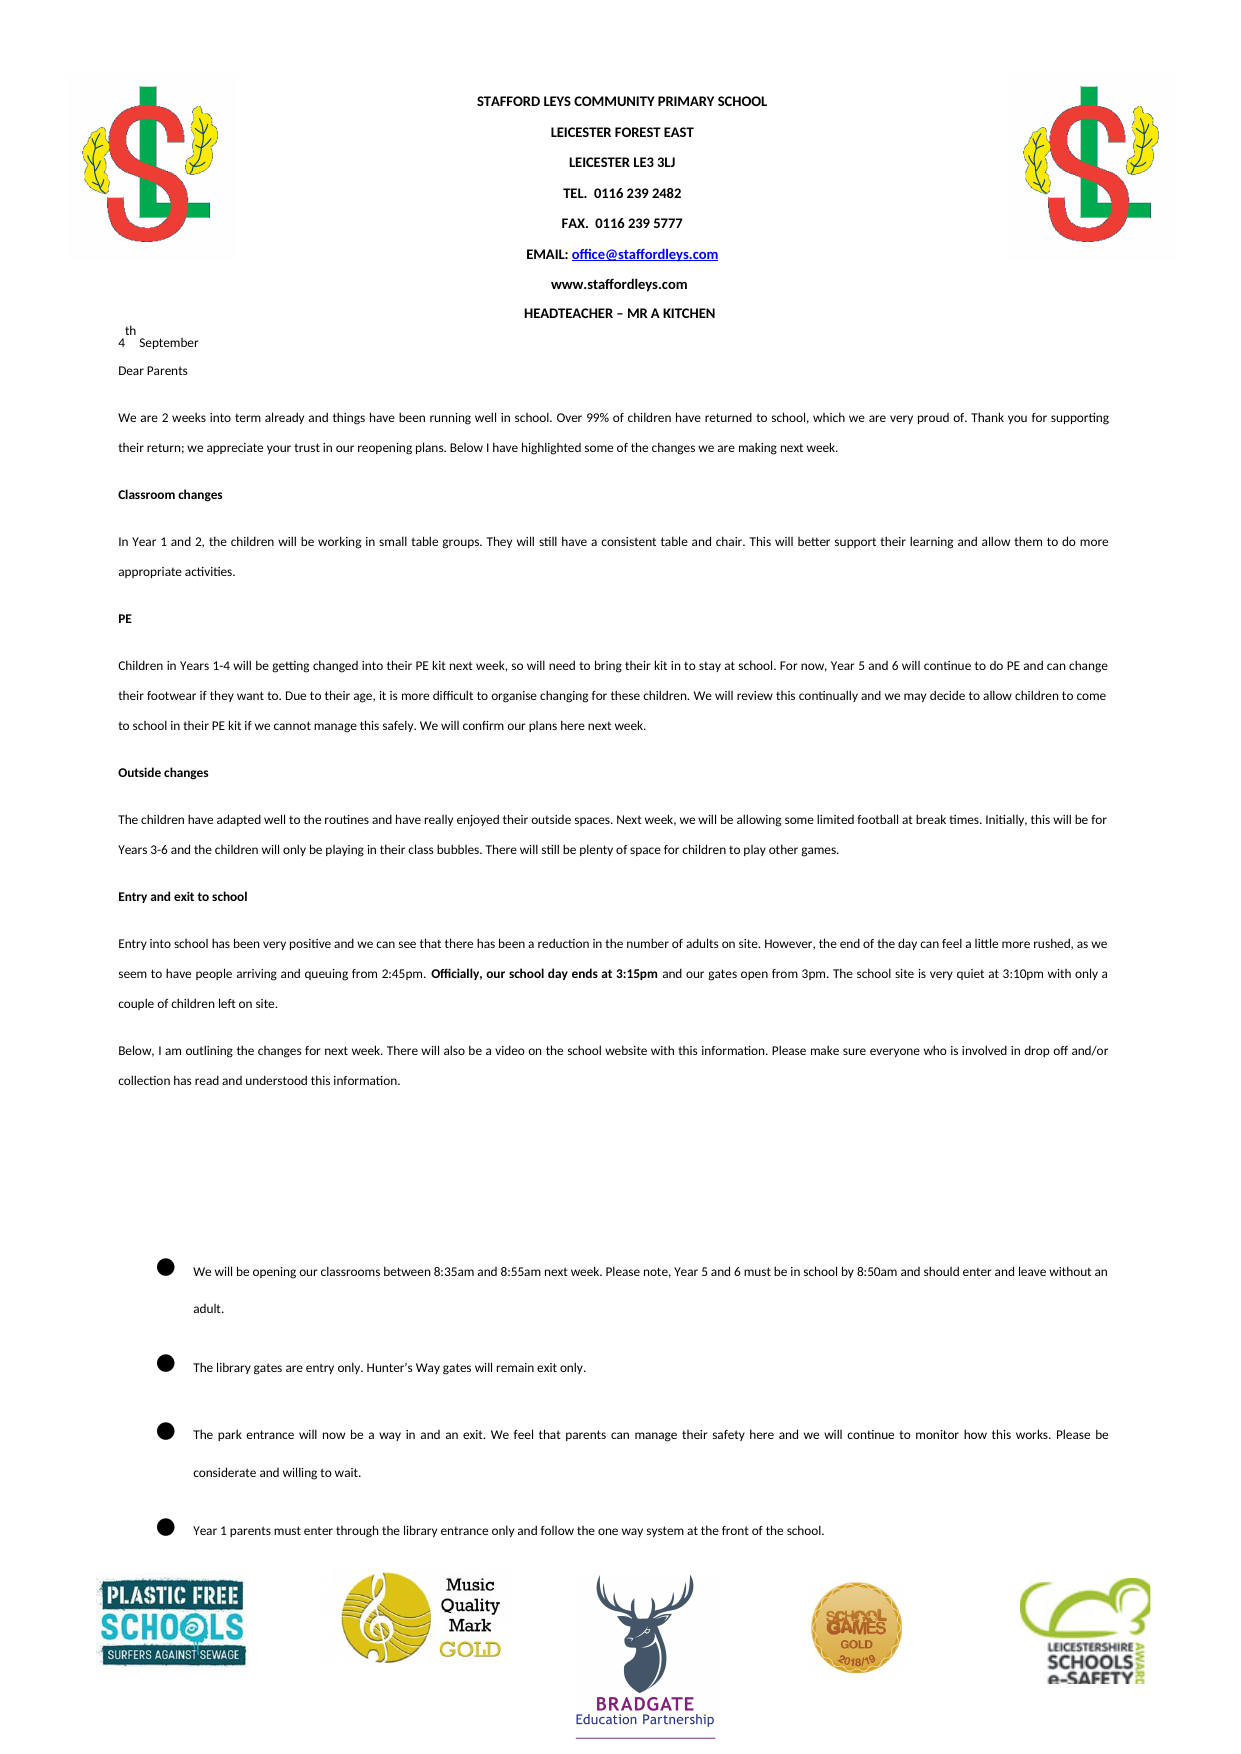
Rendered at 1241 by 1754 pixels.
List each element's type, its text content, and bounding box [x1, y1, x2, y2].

text Classroom changes [118, 474, 1110, 502]
text Entry and exit to school [118, 877, 1110, 904]
picture [66, 73, 237, 260]
text Outside changes [118, 753, 1110, 781]
text We are 2 weeks into term already and things have been running well in school. Over 99% of children have returned to school, which we are very proud of. Thank you for supporting their return; we appreciate your trust in our reopening plans. Below I have highlighted some of the changes we are making next week. [118, 397, 1110, 456]
text EMAIL: office@staffordleys.com [118, 232, 1110, 263]
text LEICESTER FOREST EAST [118, 110, 1110, 141]
text Dear Parents [118, 351, 1110, 378]
list We will be opening our classrooms between 8:35am and 8:55am next week. Please note, Year 5 and 6 must be in school by 8:50am and should enter and leave without an adult. [156, 1240, 1110, 1317]
text Below, I am outlining the changes for next week. There will also be a video on the school website with this information. Please make sure everyone who is involved in drop off and/or collection has read and understood this information. [118, 1031, 1110, 1089]
subtitle FAX. 0116 239 5777 [118, 202, 1110, 232]
text The children have adapted well to the routines and have really enjoyed their outside spaces. Next week, we will be allowing some limited football at break times. Initially, this will be for Years 3-6 and the children will only be playing in their class bubbles. There will still be plenty of space for children to play other games. [118, 799, 1110, 858]
subtitle LEICESTER LE3 3LJ [118, 141, 1110, 171]
text TEL. 0116 239 2482 [118, 171, 1110, 202]
text In Year 1 and 2, the children will be working in small table groups. They will still have a consistent table and chair. This will better support their learning and allow them to do more appropriate activities. [118, 521, 1110, 579]
text 4th September [118, 322, 1110, 350]
list The library gates are entry only. Hunter’s Way gates will remain exit only. [156, 1336, 1110, 1383]
text STAFFORD LEYS COMMUNITY PRIMARY SCHOOL [118, 80, 1110, 110]
picture [573, 1573, 718, 1741]
picture [1007, 73, 1178, 260]
list Year 1 parents must enter through the library entrance only and follow the one way system at the front of the school. [156, 1499, 1110, 1546]
picture [808, 1579, 905, 1676]
list The park entrance will now be a way in and an exit. We feel that parents can manage their safety here and we will continue to monitor how this works. Please be considerate and willing to wait. [156, 1403, 1110, 1480]
text www.staffordleys.com [118, 263, 1110, 293]
picture [1020, 1578, 1151, 1684]
text Children in Years 1-4 will be getting changed into their PE kit next week, so will need to bring their kit in to stay at school. For now, Year 5 and 6 will continue to do PE and can change their footwear if they want to. Due to their age, it is more difficult to organise changing for these children. We will review this continually and we may decide to allow children to come to school in their PE kit if we cannot manage this safely. We will confirm our plans here next week. [118, 645, 1110, 734]
subtitle HEADTEACHER – MR A KITCHEN [118, 293, 1110, 322]
picture [322, 1569, 514, 1666]
picture [96, 1573, 249, 1672]
text PE [118, 598, 1110, 626]
text Entry into school has been very positive and we can see that there has been a reduction in the number of adults on site. However, the end of the day can feel a little more rushed, as we seem to have people arriving and queuing from 2:45pm. Officially, our school day ends at 3:15pm and our gates open from 3pm. The school site is very quiet at 3:10pm with only a couple of children left on site. [118, 923, 1110, 1012]
